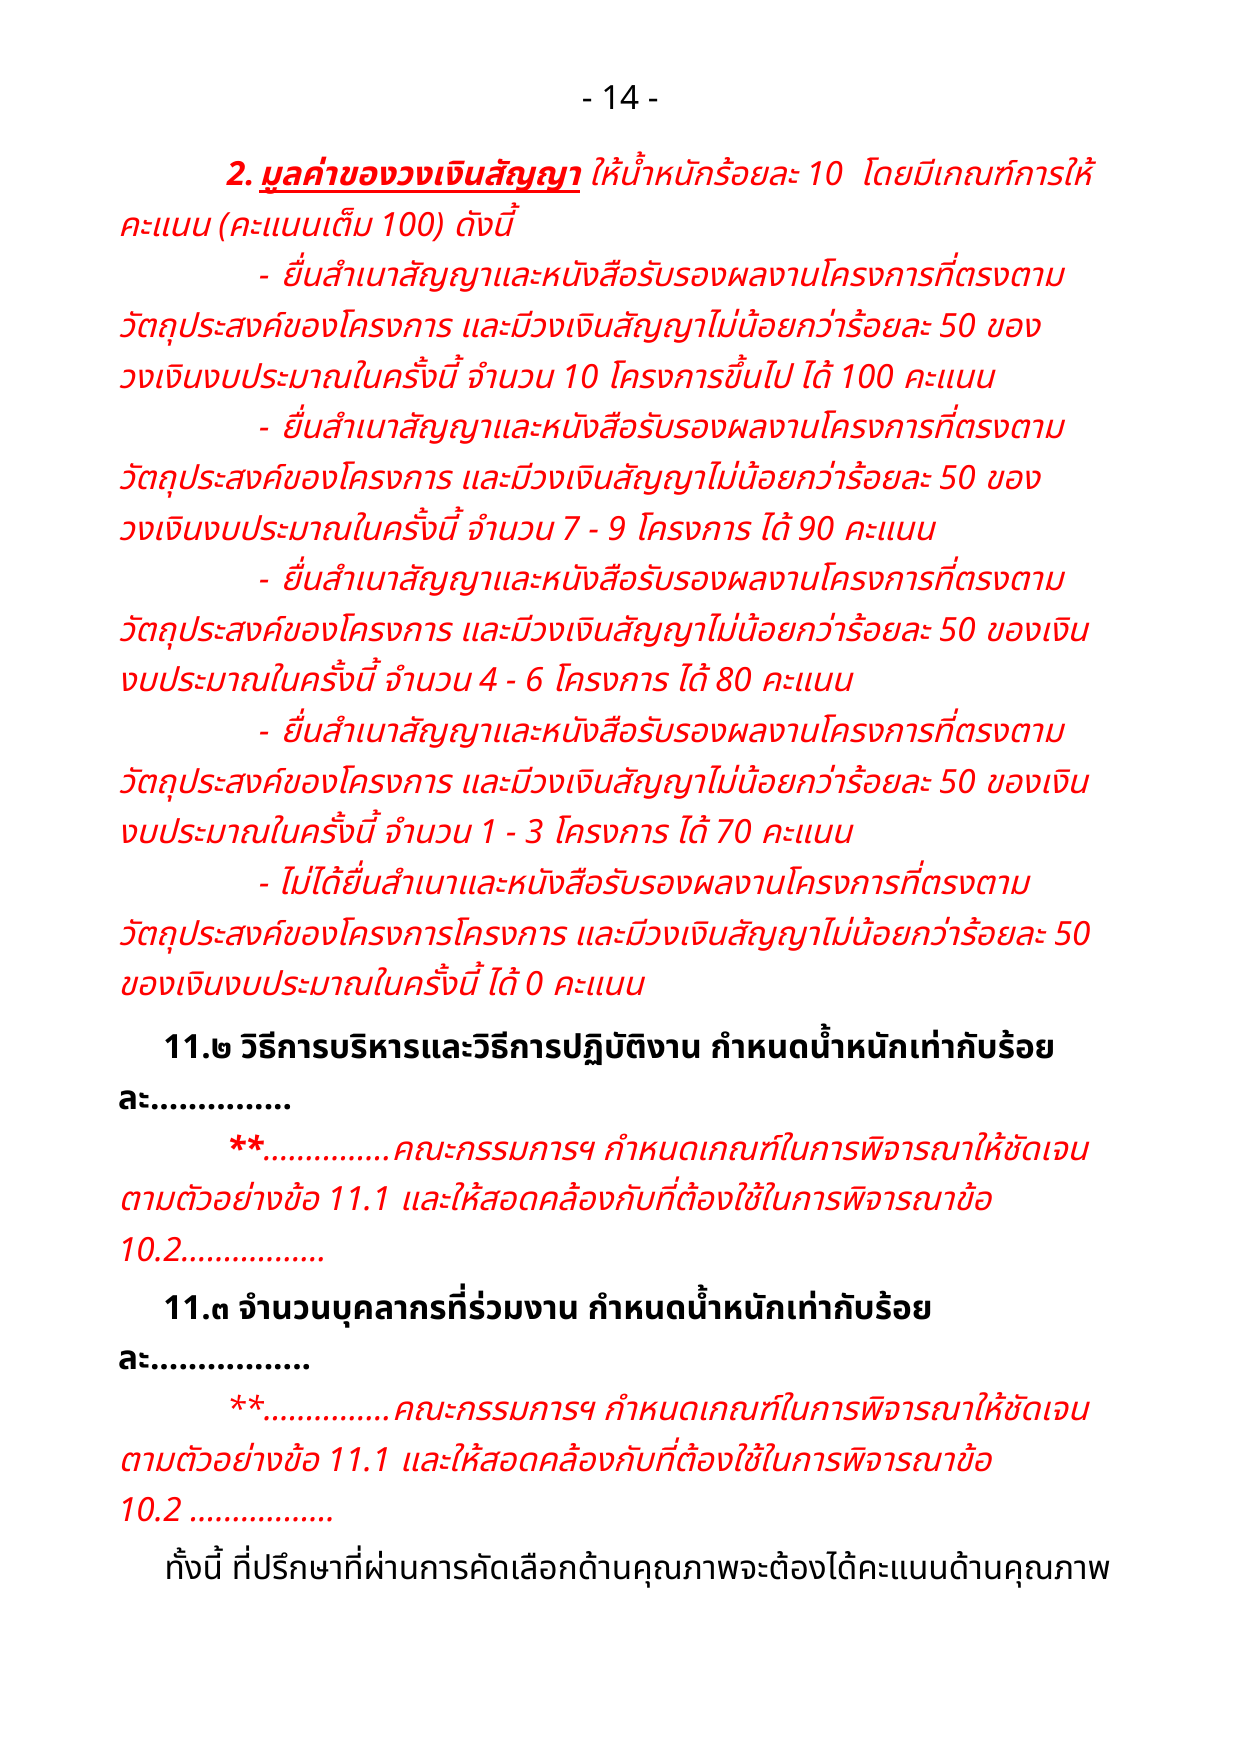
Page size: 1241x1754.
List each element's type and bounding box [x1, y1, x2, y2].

table_cell [118, 150, 1122, 1531]
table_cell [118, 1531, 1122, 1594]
